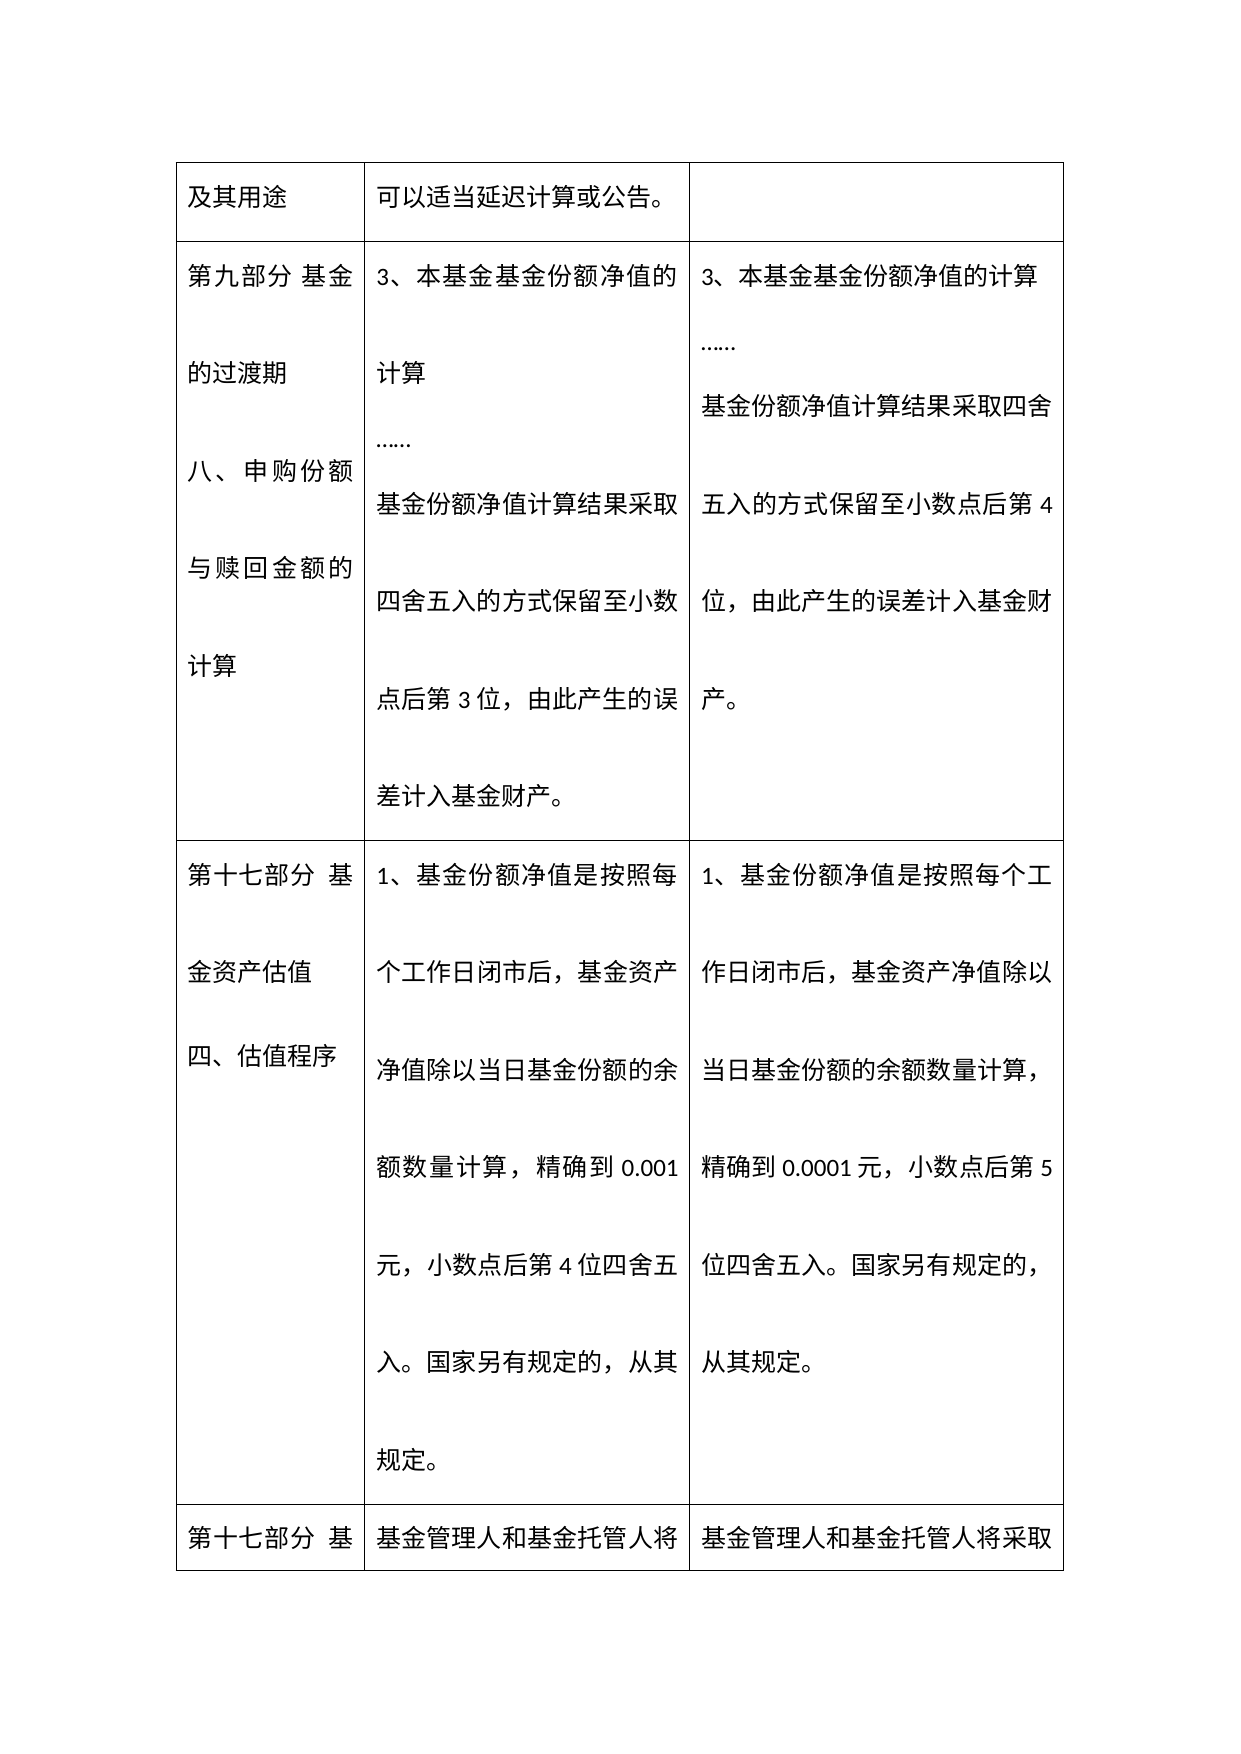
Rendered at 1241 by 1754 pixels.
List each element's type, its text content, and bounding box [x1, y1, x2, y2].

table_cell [365, 1505, 689, 1569]
table_cell 3、本基金基金份额净值的计算 …… 基金份额净值计算结果采取四舍五入的方式保留至小数点后第 3 位，由此产生的误差计入基金财产。 [365, 242, 689, 840]
table_cell 第十七部分 基金资产估值 四、估值程序 [177, 841, 364, 1503]
table_cell 3、本基金基金份额净值的计算 …… 基金份额净值计算结果采取四舍五入的方式保留至小数点后第4位，由此产生的误差计入基金财产。 [690, 242, 1063, 840]
table_cell 1、基金份额净值是按照每个工作日闭市后，基金资产净值除以当日基金份额的余额数量计算，精确到0.0001元，小数点后第5位四舍五入。国家另有规定的，从其规定。 [690, 841, 1063, 1503]
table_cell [365, 163, 689, 241]
table_cell 1、基金份额净值是按照每个工作日闭市后，基金资产净值除以当日基金份额的余额数量计算，精确到0.001元，小数点后第4位四舍五入。国家另有规定的，从其规定。 [365, 841, 689, 1503]
table_cell 第九部分 基金的过渡期 八、申购份额与赎回金额的计算 [177, 242, 364, 840]
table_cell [177, 163, 364, 241]
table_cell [177, 1505, 364, 1569]
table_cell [690, 1505, 1063, 1569]
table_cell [690, 163, 1063, 241]
